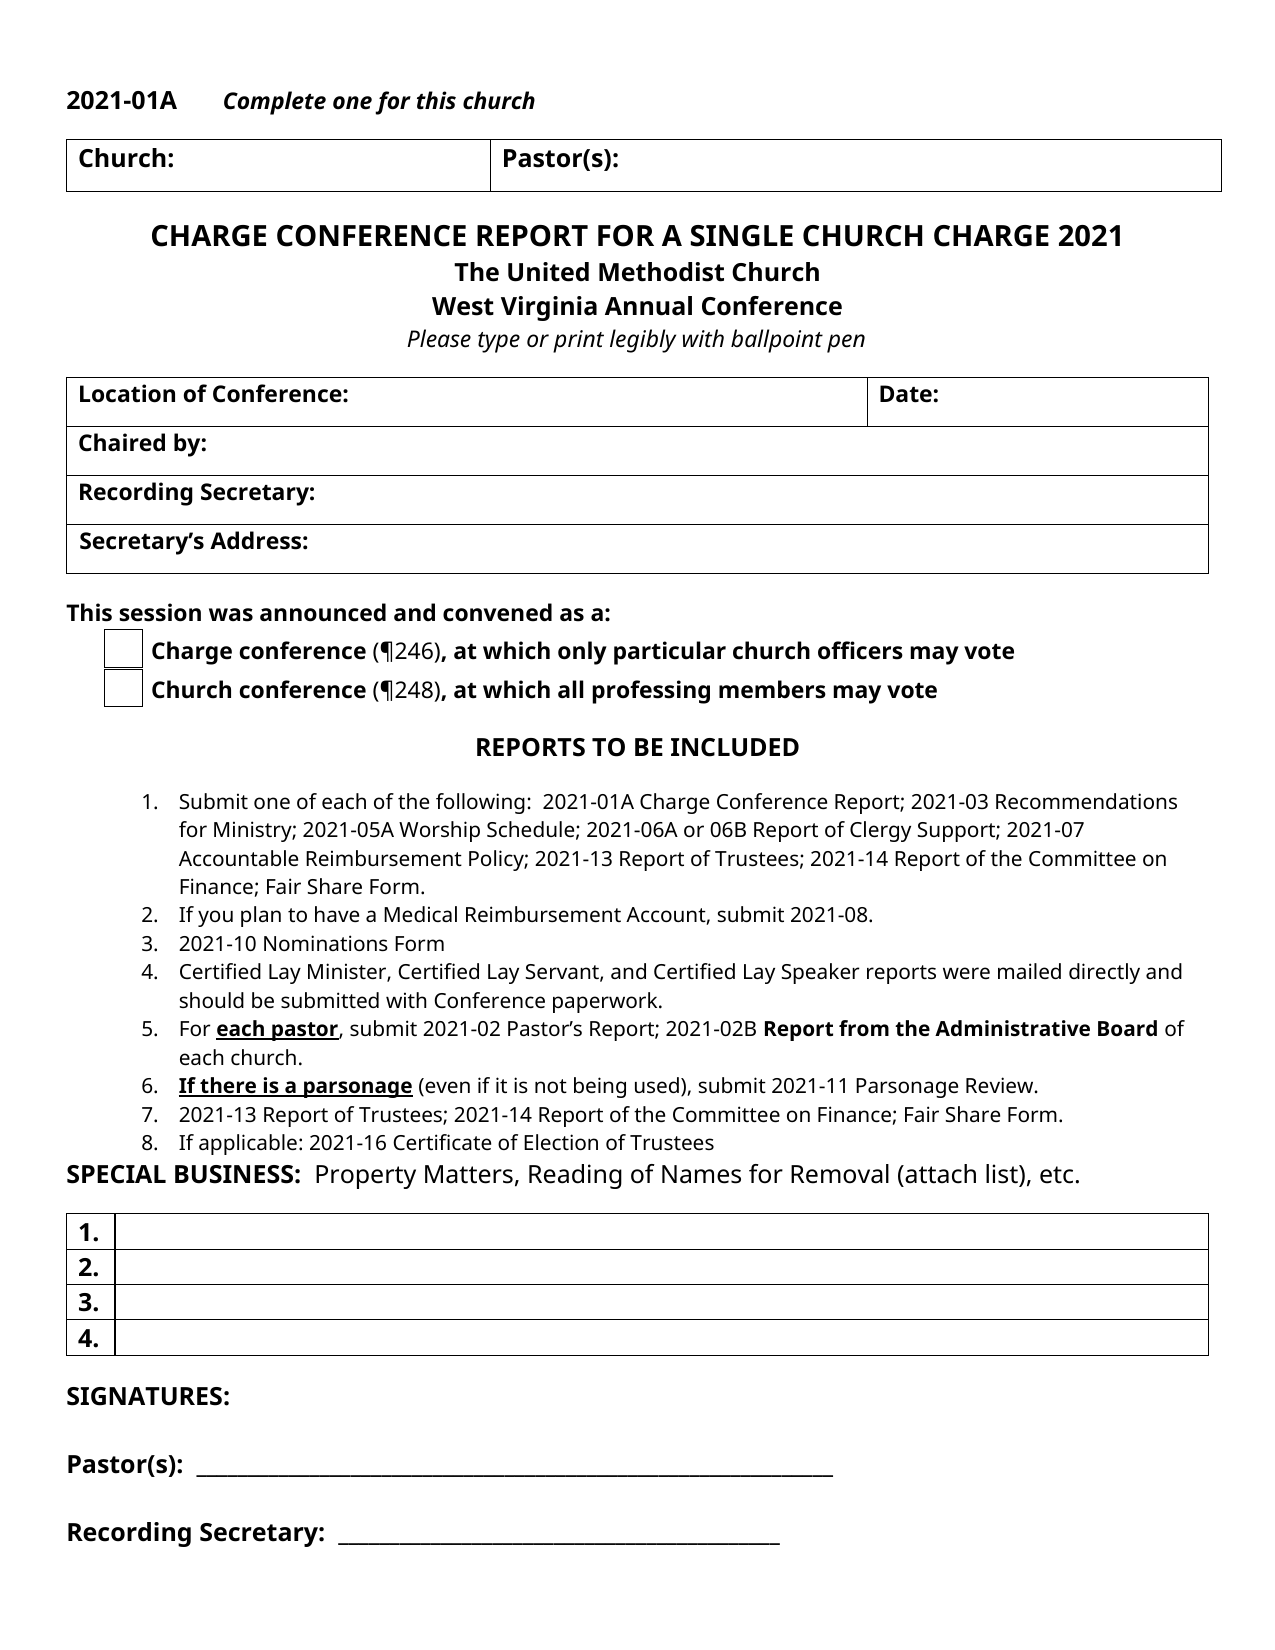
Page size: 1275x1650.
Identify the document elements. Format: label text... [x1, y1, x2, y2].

list If there is a parsonage (even if it is not being used), submit 2021-11 Parsonage Review. [141, 1071, 1209, 1100]
list 2021-10 Nominations Form [141, 929, 1209, 957]
table_cell [116, 1285, 1208, 1319]
table_cell Recording Secretary: [67, 476, 1208, 524]
table_cell 2. [67, 1250, 114, 1284]
subtitle Please type or print legibly with ballpoint pen [66, 323, 1209, 354]
subtitle The United Methodist Church [66, 255, 1209, 289]
table_header 1. [67, 1214, 114, 1249]
text SPECIAL BUSINESS: Property Matters, Reading of Names for Removal (attach list), etc. [66, 1157, 1209, 1191]
text SIGNATURES: [66, 1378, 1209, 1412]
table_cell [116, 1250, 1208, 1284]
text Pastor(s): ______________________________________________________________ [66, 1446, 1209, 1481]
text Church conference (¶248), at which all professing members may vote [103, 668, 1209, 707]
text Recording Secretary: ___________________________________________ [66, 1514, 1209, 1549]
table_cell Secretary’s Address: [67, 525, 1208, 573]
table_header Date: [868, 378, 1208, 426]
list Certified Lay Minister, Certified Lay Servant, and Certified Lay Speaker reports were mailed directly and should be submitted with Conference paperwork. [141, 957, 1209, 1014]
table_header Church: [67, 140, 490, 191]
table_header Pastor(s): [491, 140, 1221, 191]
table_cell [116, 1320, 1208, 1354]
list If you plan to have a Medical Reimbursement Account, submit 2021-08. [141, 901, 1209, 929]
table_cell 3. [67, 1285, 114, 1319]
subtitle West Virginia Annual Conference [66, 289, 1209, 323]
table_cell 4. [67, 1320, 114, 1354]
list Submit one of each of the following: 2021-01A Charge Conference Report; 2021-03 Recommendations for Ministry; 2021-05A Worship Schedule; 2021-06A or 06B Report of Clergy Support; 2021-07 Accountable Reimbursement Policy; 2021-13 Report of Trustees; 2021-14 Report of the Committee on Finance; Fair Share Form. [141, 787, 1209, 901]
text This session was announced and convened as a: [66, 597, 1209, 628]
text 2021-01A Complete one for this church [66, 82, 1209, 117]
text REPORTS TO BE INCLUDED [66, 730, 1209, 764]
list For each pastor, submit 2021-02 Pastor’s Report; 2021-02B Report from the Administrative Board of each church. [141, 1014, 1209, 1071]
table_header [116, 1214, 1208, 1249]
table_header Location of Conference: [67, 378, 867, 426]
list If applicable: 2021-16 Certificate of Election of Trustees [141, 1128, 1209, 1157]
subtitle CHARGE CONFERENCE REPORT FOR A SINGLE CHURCH CHARGE 2021 [66, 215, 1209, 255]
text Charge conference (¶246), at which only particular church officers may vote [103, 628, 1209, 668]
table_cell Chaired by: [67, 427, 1208, 475]
list 2021-13 Report of Trustees; 2021-14 Report of the Committee on Finance; Fair Share Form. [141, 1100, 1209, 1128]
